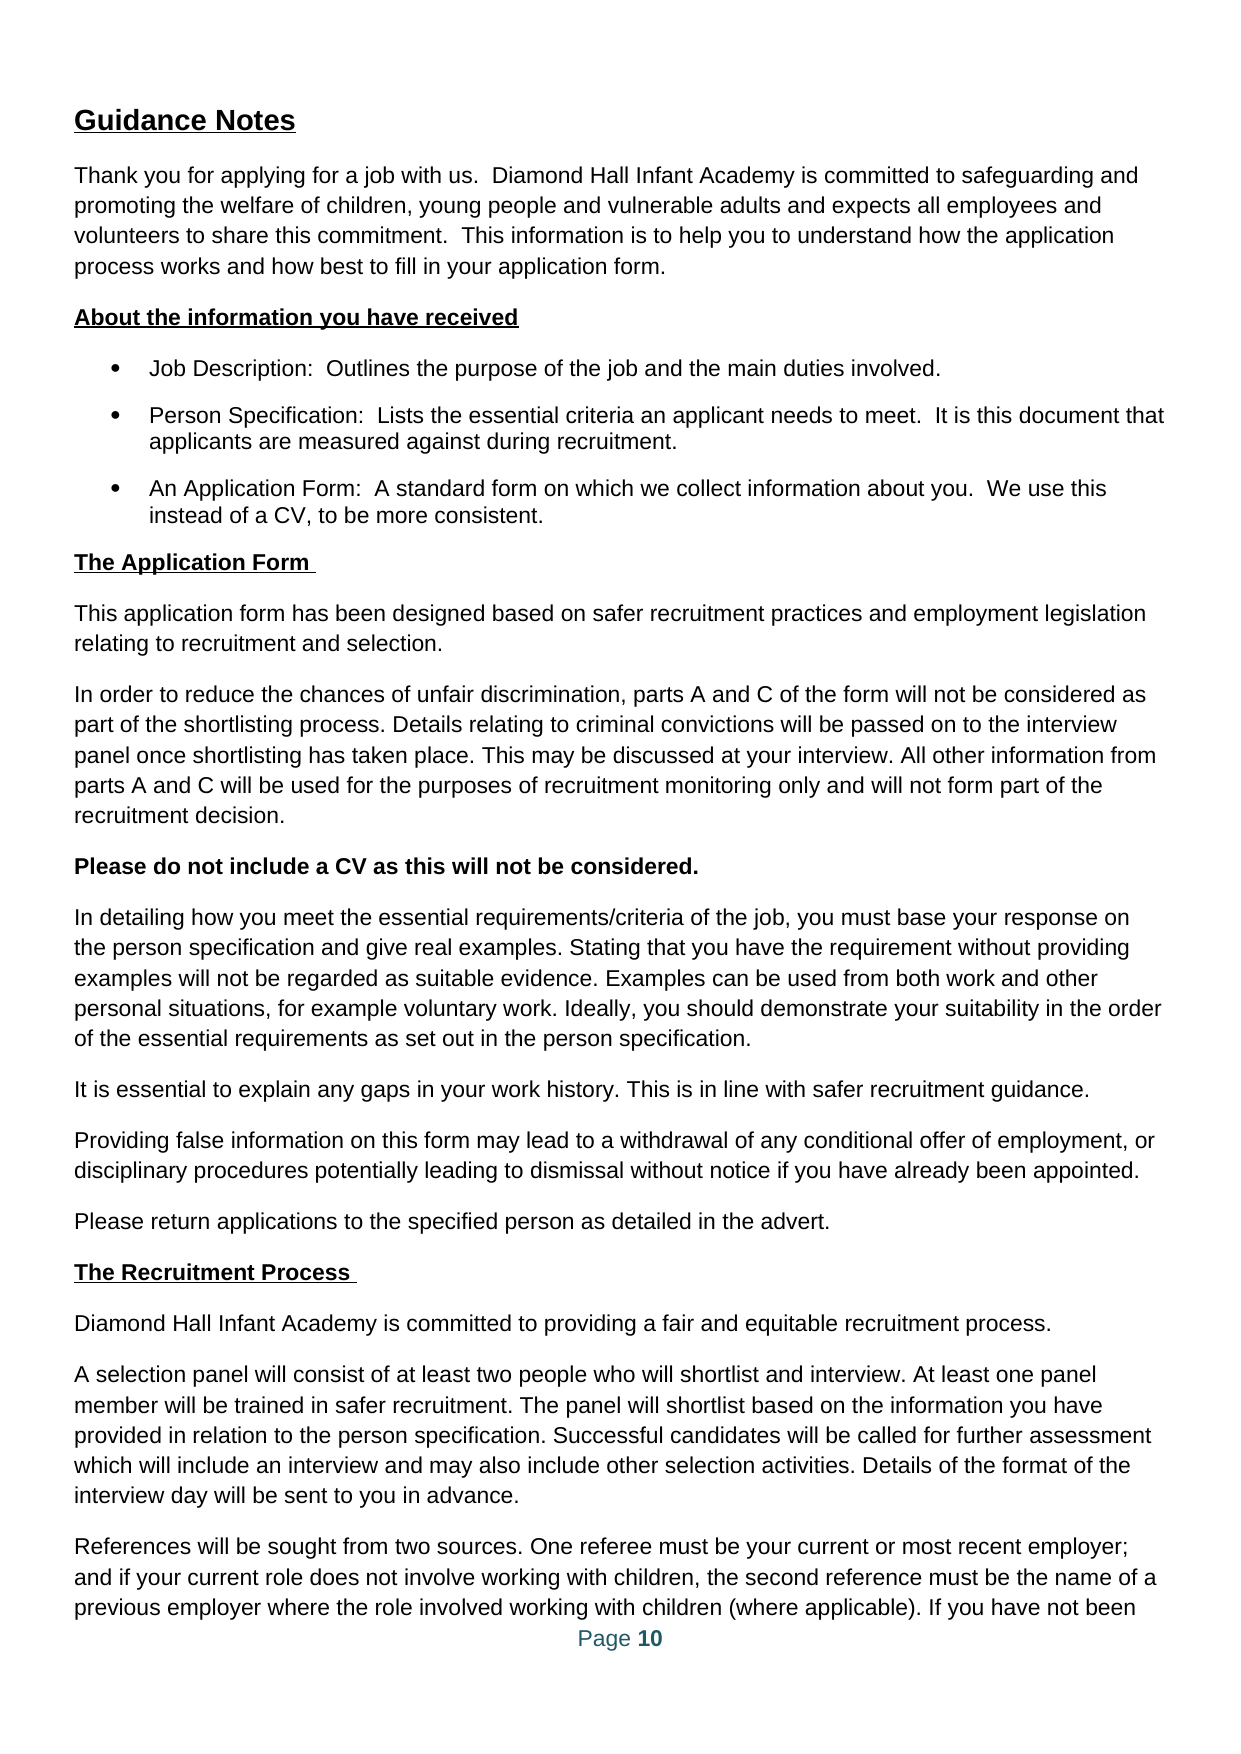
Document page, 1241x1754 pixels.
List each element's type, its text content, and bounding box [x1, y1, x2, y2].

text Providing false information on this form may lead to a withdrawal of any conditional offer of employment, or disciplinary procedures potentially leading to dismissal without notice if you have already been appointed. [74, 1127, 1166, 1184]
text Diamond Hall Infant Academy is committed to providing a fair and equitable recruitment process. [74, 1310, 1166, 1337]
list Person Specification: Lists the essential criteria an applicant needs to meet. It is this document that applicants are measured against during recruitment. [111, 402, 1166, 454]
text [74, 1533, 1166, 1620]
text Please return applications to the specified person as detailed in the advert. [74, 1208, 1166, 1235]
text In detailing how you meet the essential requirements/criteria of the job, you must base your response on the person specification and give real examples. Stating that you have the requirement without providing examples will not be regarded as suitable evidence. Examples can be used from both work and other personal situations, for example voluntary work. Ideally, you should demonstrate your suitability in the order of the essential requirements as set out in the person specification. [74, 904, 1166, 1051]
text The Recruitment Process [74, 1259, 1166, 1286]
text The Application Form [74, 549, 1166, 575]
list Job Description: Outlines the purpose of the job and the main duties involved. [111, 355, 1166, 381]
text In order to reduce the chances of unfair discrimination, parts A and C of the form will not be considered as part of the shortlisting process. Details relating to criminal convictions will be passed on to the interview panel once shortlisting has taken place. This may be discussed at your interview. All other information from parts A and C will be used for the purposes of recruitment monitoring only and will not form part of the recruitment decision. [74, 681, 1166, 828]
text About the information you have received [74, 304, 1166, 330]
text A selection panel will consist of at least two people who will shortlist and interview. At least one panel member will be trained in safer recruitment. The panel will shortlist based on the information you have provided in relation to the person specification. Successful candidates will be called for further assessment which will include an interview and may also include other selection activities. Details of the format of the interview day will be sent to you in advance. [74, 1361, 1166, 1509]
text It is essential to explain any gaps in your work history. This is in line with safer recruitment guidance. [74, 1076, 1166, 1102]
list An Application Form: A standard form on which we collect information about you. We use this instead of a CV, to be more consistent. [111, 475, 1166, 528]
text Thank you for applying for a job with us. Diamond Hall Infant Academy is committed to safeguarding and promoting the welfare of children, young people and vulnerable adults and expects all employees and volunteers to share this commitment. This information is to help you to understand how the application process works and how best to fill in your application form. [74, 162, 1166, 279]
text Please do not include a CV as this will not be considered. [74, 853, 1166, 879]
text Guidance Notes [74, 103, 1166, 136]
text This application form has been designed based on safer recruitment practices and employment legislation relating to recruitment and selection. [74, 600, 1166, 657]
